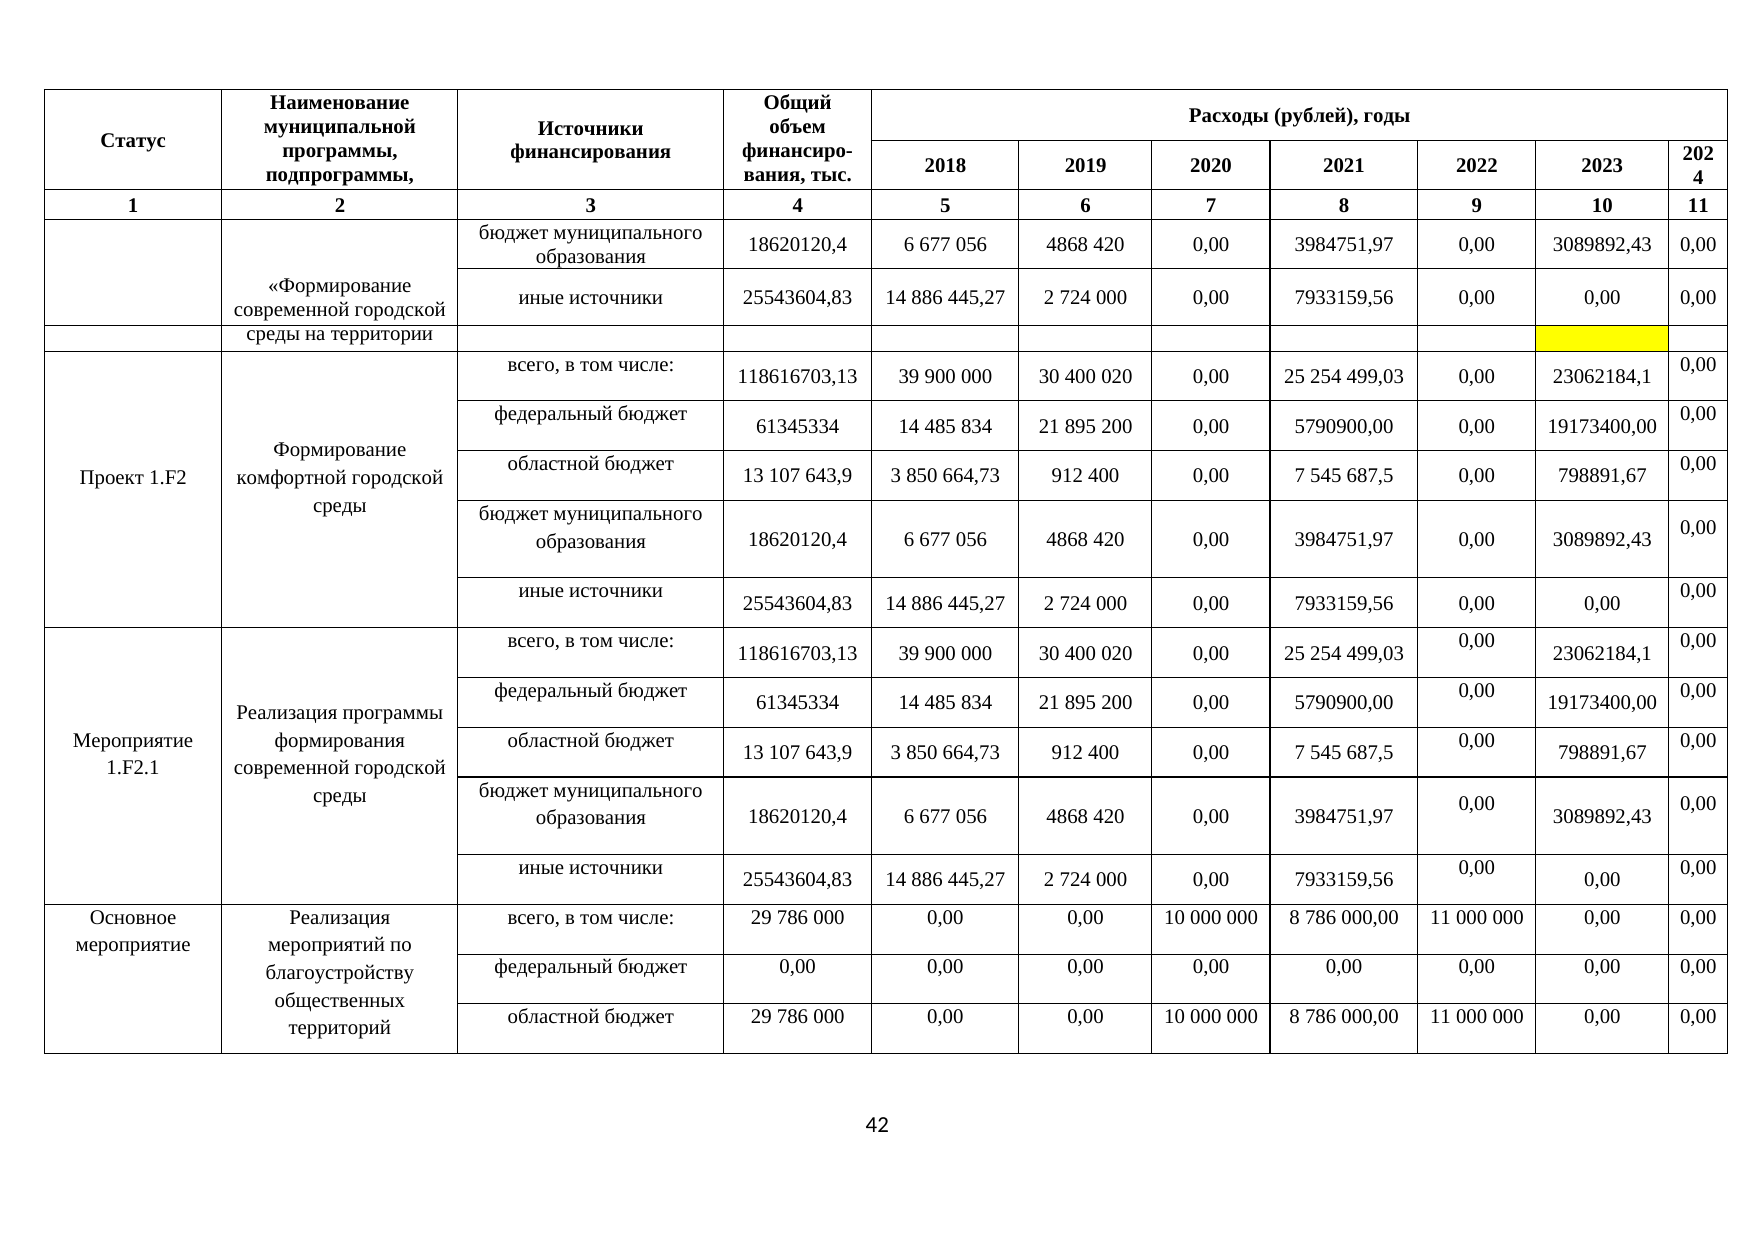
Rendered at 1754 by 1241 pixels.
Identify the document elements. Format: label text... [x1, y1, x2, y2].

table_cell Реализация мероприятий по благоустройству общественных территорий Чернянского района [222, 905, 457, 1053]
table_cell 798891,67 [1536, 451, 1668, 500]
table_cell 39 900 000 [872, 628, 1018, 677]
table_cell Проект 1.F2 [45, 352, 221, 627]
table_cell 0,00 [1669, 628, 1727, 677]
table_cell 3089892,43 [1536, 501, 1668, 577]
table_cell 0,00 [1152, 955, 1269, 1003]
table_cell 0,00 [872, 955, 1018, 1003]
table_cell 5 [872, 190, 1018, 219]
table_cell 7933159,56 [1271, 855, 1417, 904]
table_cell 2 [222, 190, 457, 219]
table_cell 0,00 [1536, 578, 1668, 627]
table_cell 0,00 [1152, 728, 1269, 776]
table_cell [1019, 326, 1151, 351]
table_cell областной бюджет [458, 1004, 723, 1053]
table_cell [45, 326, 221, 351]
table_cell иные источники [458, 269, 723, 325]
table_cell 0,00 [1019, 955, 1151, 1003]
table_cell 6 677 056 [872, 778, 1018, 854]
table_cell [458, 326, 723, 351]
table_cell 0,00 [1669, 955, 1727, 1003]
table_cell 7 [1152, 190, 1269, 219]
table_header Источники финансирования [458, 90, 723, 189]
table_cell 0,00 [1669, 401, 1727, 450]
table_cell 2 724 000 [1019, 855, 1151, 904]
table_cell 3089892,43 [1536, 220, 1668, 268]
table_cell 13 107 643,9 [724, 451, 871, 500]
table_cell бюджет муниципального образования [458, 220, 723, 268]
table_cell 0,00 [1536, 905, 1668, 953]
table_cell 7933159,56 [1271, 578, 1417, 627]
table_cell 10 000 000 [1152, 905, 1269, 953]
table_cell 0,00 [1669, 578, 1727, 627]
table_cell 0,00 [1019, 1004, 1151, 1053]
table_cell 9 [1418, 190, 1535, 219]
table_cell 0,00 [1418, 778, 1535, 854]
table_cell 6 677 056 [872, 501, 1018, 577]
table_cell 118616703,13 [724, 352, 871, 400]
table_cell областной бюджет [458, 728, 723, 776]
table_cell 912 400 [1019, 451, 1151, 500]
table_cell 0,00 [1418, 501, 1535, 577]
table_cell 2019 [1019, 141, 1151, 189]
table_cell 10 000 000 [1152, 1004, 1269, 1053]
table_cell 14 485 834 [872, 678, 1018, 727]
table_cell 23062184,1 [1536, 352, 1668, 400]
table_cell 0,00 [1418, 678, 1535, 727]
table_cell федеральный бюджет [458, 401, 723, 450]
table_cell 4868 420 [1019, 220, 1151, 268]
table_cell всего, в том числе: [458, 905, 723, 953]
table_cell 3089892,43 [1536, 778, 1668, 854]
table_cell [1669, 326, 1727, 351]
table_cell 25543604,83 [724, 269, 871, 325]
table_cell областной бюджет [458, 451, 723, 500]
table_cell Формирование комфортной городской среды [222, 352, 457, 627]
table_cell 19173400,00 [1536, 678, 1668, 727]
table_cell 0,00 [1418, 220, 1535, 268]
table_cell 0,00 [1669, 678, 1727, 727]
table_cell 0,00 [1669, 501, 1727, 577]
table_cell 0,00 [872, 905, 1018, 953]
table_cell 0,00 [1152, 269, 1269, 325]
table_cell 2018 [872, 141, 1018, 189]
table_cell 7 545 687,5 [1271, 451, 1417, 500]
table_cell 25 254 499,03 [1271, 352, 1417, 400]
table_cell [872, 326, 1018, 351]
table_cell 8 [1271, 190, 1417, 219]
table_cell 2022 [1418, 141, 1535, 189]
table_cell 0,00 [724, 955, 871, 1003]
table_cell 2020 [1152, 141, 1269, 189]
table_cell 0,00 [1152, 578, 1269, 627]
table_cell 23062184,1 [1536, 628, 1668, 677]
table_cell [1271, 326, 1417, 351]
table_cell 61345334 [724, 401, 871, 450]
table_cell 0,00 [1418, 855, 1535, 904]
table_cell 21 895 200 [1019, 401, 1151, 450]
table_cell 18620120,4 [724, 501, 871, 577]
table_cell 0,00 [1536, 1004, 1668, 1053]
table_cell 2024 [1669, 141, 1727, 189]
table_cell Реализация программы формирования современной городской среды [222, 628, 457, 904]
table_cell 13 107 643,9 [724, 728, 871, 776]
table_cell 0,00 [1152, 778, 1269, 854]
table_cell [724, 326, 871, 351]
table_cell 3 850 664,73 [872, 451, 1018, 500]
table_cell 0,00 [1418, 269, 1535, 325]
table_cell 0,00 [1669, 1004, 1727, 1053]
table_header Статус [45, 90, 221, 189]
table_cell бюджет муниципального образования [458, 778, 723, 854]
table_cell Мероприятие 1.F2.1 [45, 628, 221, 904]
table_cell 0,00 [1536, 855, 1668, 904]
table_cell 6 677 056 [872, 220, 1018, 268]
table_cell 11 [1669, 190, 1727, 219]
table_cell 0,00 [1152, 628, 1269, 677]
table_cell федеральный бюджет [458, 678, 723, 727]
table_cell 30 400 020 [1019, 628, 1151, 677]
table_cell 0,00 [1536, 955, 1668, 1003]
table_cell 25543604,83 [724, 855, 871, 904]
table_cell [1152, 326, 1269, 351]
table_cell 0,00 [1152, 352, 1269, 400]
table_cell иные источники [458, 578, 723, 627]
table_header Расходы (рублей), годы [872, 90, 1727, 140]
table_cell 798891,67 [1536, 728, 1668, 776]
table_cell 2 724 000 [1019, 269, 1151, 325]
table_cell 0,00 [1669, 269, 1727, 325]
table_header Наименование муниципальной программы, подпрограммы, основного мероприятия, мероприятия [222, 90, 457, 189]
table_cell 0,00 [1418, 578, 1535, 627]
table_cell 0,00 [1669, 905, 1727, 953]
table_cell 29 786 000 [724, 1004, 871, 1053]
table_cell федеральный бюджет [458, 955, 723, 1003]
table_cell 0,00 [1152, 451, 1269, 500]
table_cell 0,00 [1152, 855, 1269, 904]
table_cell 14 886 445,27 [872, 855, 1018, 904]
table_cell всего, в том числе: [458, 628, 723, 677]
table_cell 0,00 [1418, 728, 1535, 776]
table_cell 0,00 [1271, 955, 1417, 1003]
table_cell бюджет муниципального образования [458, 501, 723, 577]
table_cell 25543604,83 [724, 578, 871, 627]
table_cell 18620120,4 [724, 778, 871, 854]
table_cell 2021 [1271, 141, 1417, 189]
table_cell 0,00 [1669, 855, 1727, 904]
table_cell 0,00 [1669, 728, 1727, 776]
table_cell 10 [1536, 190, 1668, 219]
table_cell 0,00 [1019, 905, 1151, 953]
table_cell 4 [724, 190, 871, 219]
table_cell 11 000 000 [1418, 905, 1535, 953]
table_cell 4868 420 [1019, 501, 1151, 577]
table_cell 0,00 [1418, 401, 1535, 450]
table_cell 0,00 [872, 1004, 1018, 1053]
table_cell 7933159,56 [1271, 269, 1417, 325]
table_cell 0,00 [1669, 778, 1727, 854]
table_cell 0,00 [1418, 352, 1535, 400]
table_cell 0,00 [1152, 401, 1269, 450]
table_cell 6 [1019, 190, 1151, 219]
table_cell 0,00 [1418, 955, 1535, 1003]
table_cell 14 485 834 [872, 401, 1018, 450]
table_cell 14 886 445,27 [872, 578, 1018, 627]
table_cell 29 786 000 [724, 905, 871, 953]
table_cell 25 254 499,03 [1271, 628, 1417, 677]
table_cell 11 000 000 [1418, 1004, 1535, 1053]
table_cell 0,00 [1669, 220, 1727, 268]
table_cell [1418, 326, 1535, 351]
table_cell 3984751,97 [1271, 220, 1417, 268]
table_cell 0,00 [1418, 628, 1535, 677]
table_cell 3 [458, 190, 723, 219]
table_cell 61345334 [724, 678, 871, 727]
table_cell 5790900,00 [1271, 678, 1417, 727]
table_cell [222, 326, 457, 351]
table_cell 39 900 000 [872, 352, 1018, 400]
table_cell 8 786 000,00 [1271, 905, 1417, 953]
table_cell 118616703,13 [724, 628, 871, 677]
table_cell 4868 420 [1019, 778, 1151, 854]
table_cell всего, в том числе: [458, 352, 723, 400]
table_cell 1 [45, 190, 221, 219]
table_cell 3984751,97 [1271, 501, 1417, 577]
table_cell 21 895 200 [1019, 678, 1151, 727]
table_cell 0,00 [1418, 451, 1535, 500]
table_cell 5790900,00 [1271, 401, 1417, 450]
table_cell 0,00 [1669, 451, 1727, 500]
table_cell [1536, 326, 1668, 351]
table_cell 0,00 [1536, 269, 1668, 325]
table_cell 0,00 [1669, 352, 1727, 400]
table_cell 0,00 [1152, 501, 1269, 577]
table_cell 912 400 [1019, 728, 1151, 776]
table_cell 14 886 445,27 [872, 269, 1018, 325]
table_cell Основное мероприятие 1.2 [45, 905, 221, 1053]
table_cell 3984751,97 [1271, 778, 1417, 854]
table_cell 2023 [1536, 141, 1668, 189]
table_cell 2 724 000 [1019, 578, 1151, 627]
table_cell 8 786 000,00 [1271, 1004, 1417, 1053]
table_cell 7 545 687,5 [1271, 728, 1417, 776]
table_cell 19173400,00 [1536, 401, 1668, 450]
table_cell 0,00 [1152, 678, 1269, 727]
table_cell 3 850 664,73 [872, 728, 1018, 776]
table_cell 18620120,4 [724, 220, 871, 268]
table_cell 0,00 [1152, 220, 1269, 268]
table_cell иные источники [458, 855, 723, 904]
table_cell 30 400 020 [1019, 352, 1151, 400]
table_header Общий объем финансиро-вания, тыс. рублей [724, 90, 871, 189]
